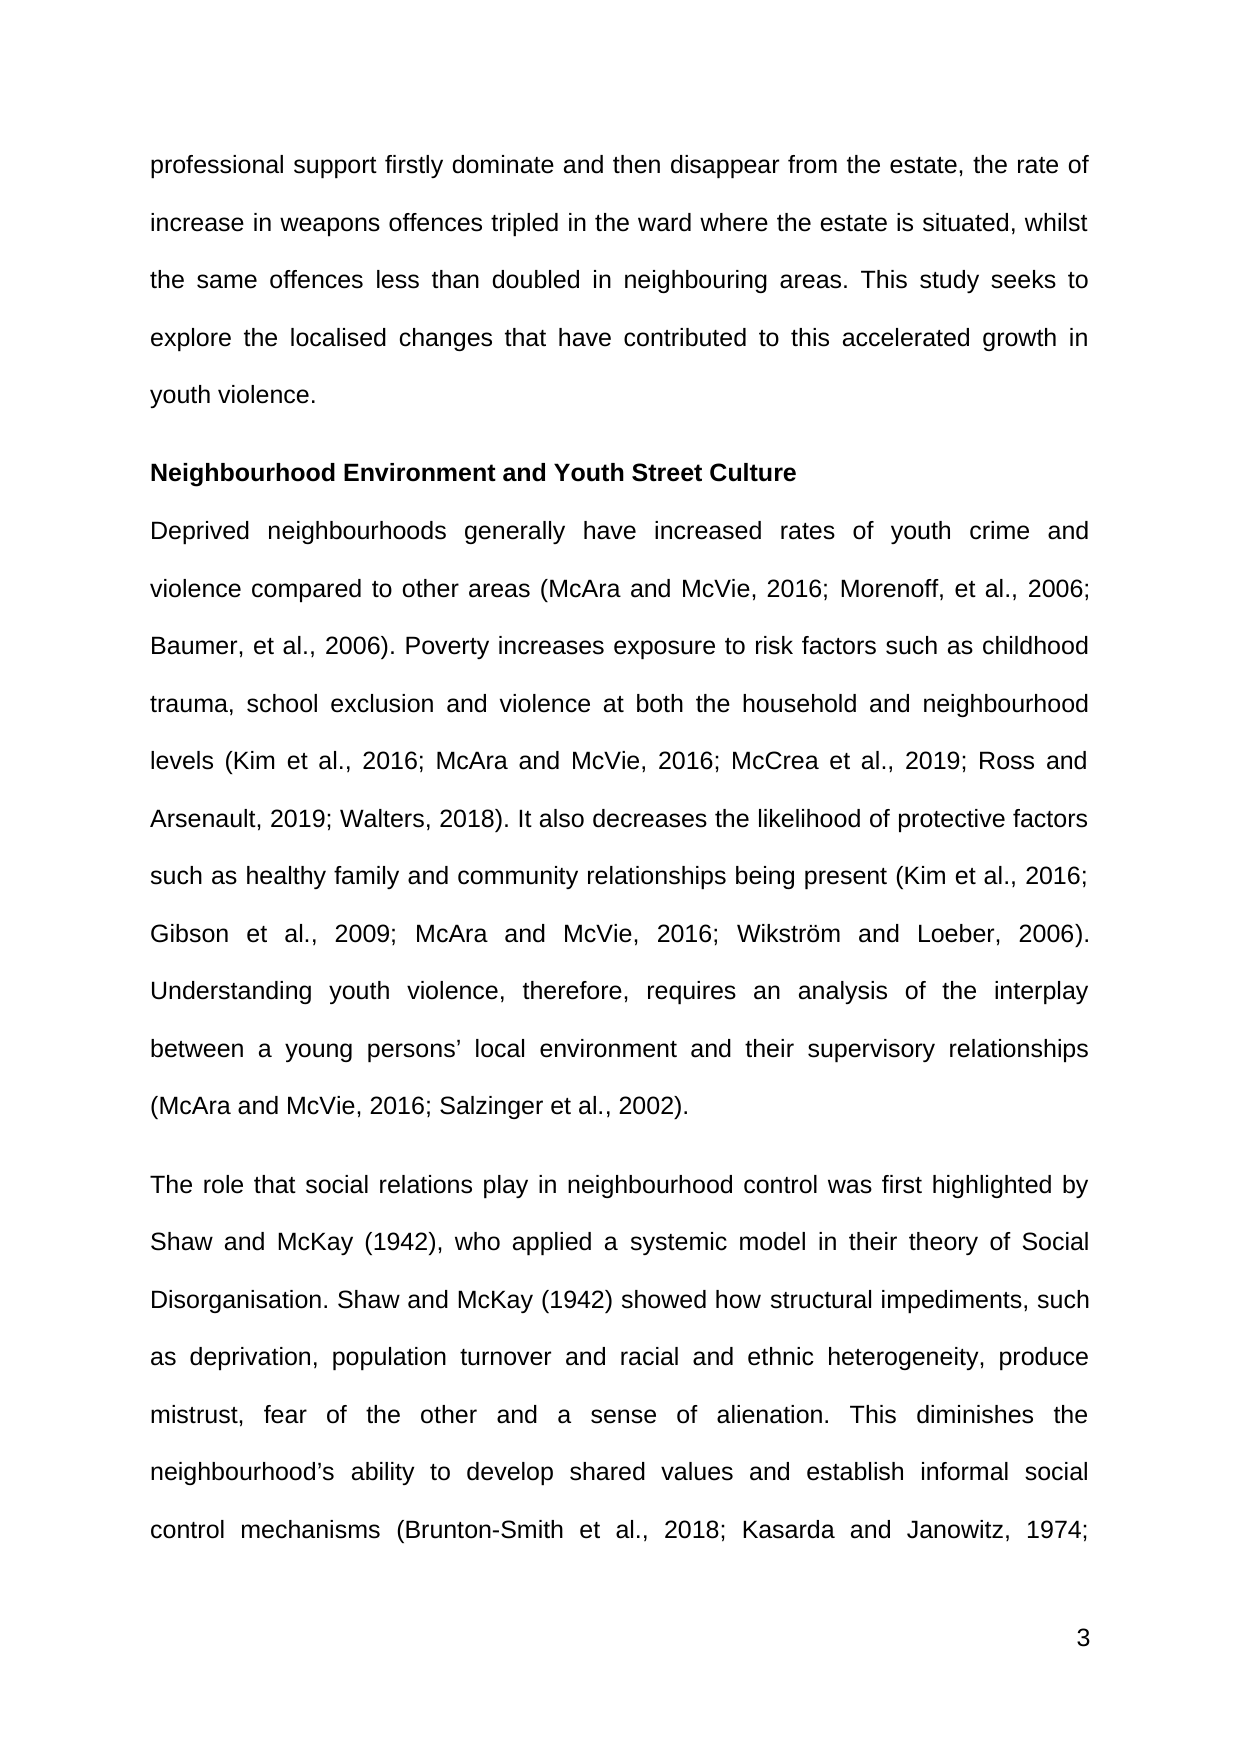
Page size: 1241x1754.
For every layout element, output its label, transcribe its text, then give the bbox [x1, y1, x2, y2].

text Deprived neighbourhoods generally have increased rates of youth crime and violence compared to other areas (McAra and McVie, 2016; Morenoff, et al., 2006; Baumer, et al., 2006). Poverty increases exposure to risk factors such as childhood trauma, school exclusion and violence at both the household and neighbourhood levels (Kim et al., 2016; McAra and McVie, 2016; McCrea et al., 2019; Ross and Arsenault, 2019; Walters, 2018). It also decreases the likelihood of protective factors such as healthy family and community relationships being present (Kim et al., 2016; Gibson et al., 2009; McAra and McVie, 2016; Wikström and Loeber, 2006). Understanding youth violence, therefore, requires an analysis of the interplay between a young persons’ local environment and their supervisory relationships (McAra and McVie, 2016; Salzinger et al., 2002). [150, 516, 1090, 1120]
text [150, 150, 1090, 409]
subtitle Neighbourhood Environment and Youth Street Culture [150, 458, 1090, 487]
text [150, 1170, 1090, 1543]
